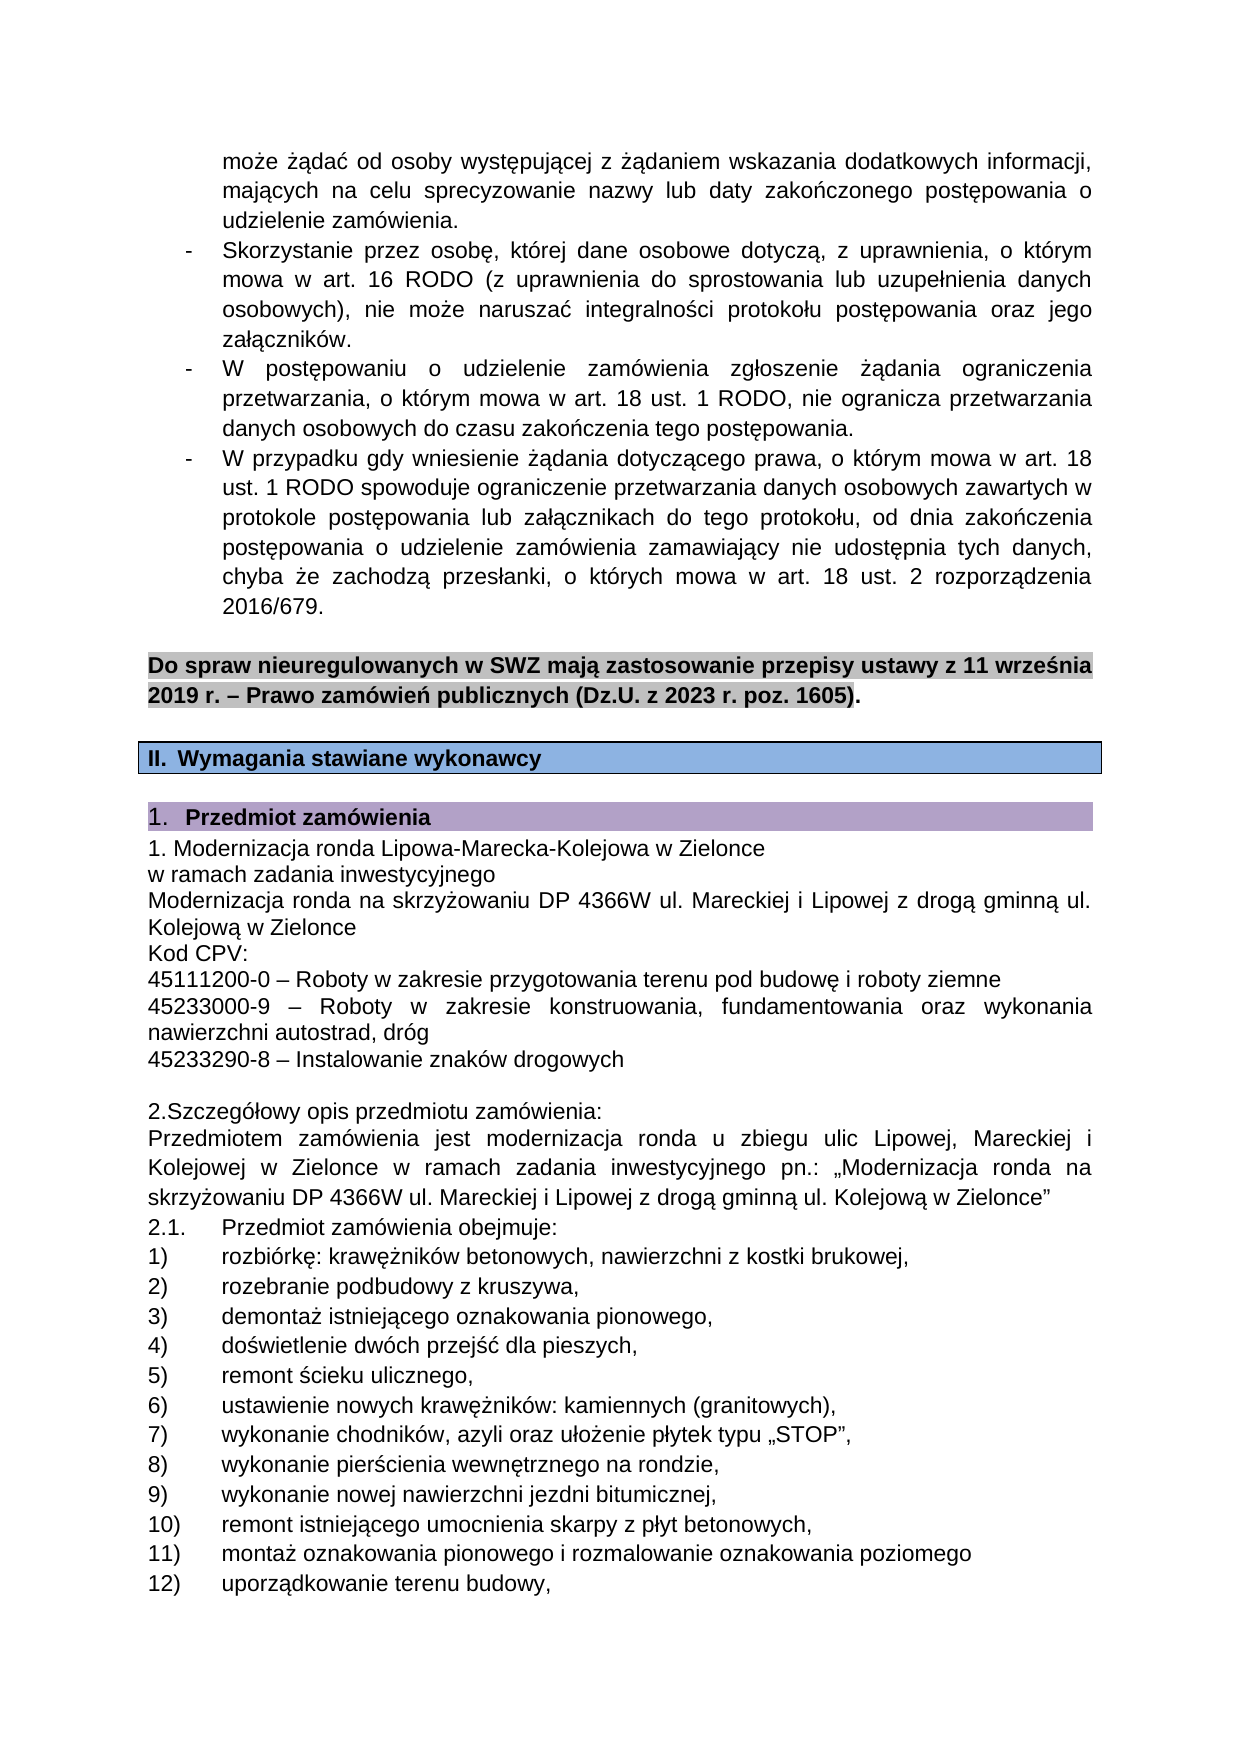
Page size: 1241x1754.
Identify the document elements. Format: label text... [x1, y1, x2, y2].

list Skorzystanie przez osobę, której dane osobowe dotyczą, z uprawnienia, o którym mowa w art. 16 RODO (z uprawnienia do sprostowania lub uzupełnienia danych osobowych), nie może naruszać integralności protokołu postępowania oraz jego załączników. [185, 237, 1093, 352]
text 1) rozbiórkę: krawężników betonowych, nawierzchni z kostki brukowej, [148, 1243, 1093, 1270]
text 45233290-8 – Instalowanie znaków drogowych [148, 1046, 1093, 1072]
text 9) wykonanie nowej nawierzchni jezdni bitumicznej, [148, 1481, 1093, 1507]
text 3) demontaż istniejącego oznakowania pionowego, [148, 1303, 1093, 1329]
list W postępowaniu o udzielenie zamówienia zgłoszenie żądania ograniczenia przetwarzania, o którym mowa w art. 18 ust. 1 RODO, nie ogranicza przetwarzania danych osobowych do czasu zakończenia tego postępowania. [185, 355, 1093, 441]
text 4) doświetlenie dwóch przejść dla pieszych, [148, 1332, 1093, 1359]
text 8) wykonanie pierścienia wewnętrznego na rondzie, [148, 1451, 1093, 1477]
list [185, 148, 1093, 233]
text 11) montaż oznakowania pionowego i rozmalowanie oznakowania poziomego [148, 1540, 1093, 1567]
text 12) uporządkowanie terenu budowy, [148, 1570, 1093, 1596]
text Kod CPV: [148, 940, 1093, 966]
text 7) wykonanie chodników, azyli oraz ułożenie płytek typu „STOP”, [148, 1421, 1093, 1448]
text 5) remont ścieku ulicznego, [148, 1362, 1093, 1388]
text 1. Modernizacja ronda Lipowa-Marecka-Kolejowa w Zielonce [148, 835, 1093, 861]
text 6) ustawienie nowych krawężników: kamiennych (granitowych), [148, 1392, 1093, 1418]
text Modernizacja ronda na skrzyżowaniu DP 4366W ul. Mareckiej i Lipowej z drogą gminną ul. Kolejową w Zielonce [148, 887, 1093, 940]
text 45233000-9 – Roboty w zakresie konstruowania, fundamentowania oraz wykonania nawierzchni autostrad, dróg [148, 993, 1093, 1046]
subtitle 2.Szczegółowy opis przedmiotu zamówienia: [148, 1098, 1093, 1124]
text 2.1. Przedmiot zamówienia obejmuje: [148, 1214, 1093, 1240]
list W przypadku gdy wniesienie żądania dotyczącego prawa, o którym mowa w art. 18 ust. 1 RODO spowoduje ograniczenie przetwarzania danych osobowych zawartych w protokole postępowania lub załącznikach do tego protokołu, od dnia zakończenia postępowania o udzielenie zamówienia zamawiający nie udostępnia tych danych, chyba że zachodzą przesłanki, o których mowa w art. 18 ust. 2 rozporządzenia 2016/679. [185, 444, 1093, 619]
text w ramach zadania inwestycyjnego [148, 861, 1093, 887]
list Przedmiot zamówienia [148, 802, 1093, 831]
text 2) rozebranie podbudowy z kruszywa, [148, 1273, 1093, 1299]
text 45111200-0 – Roboty w zakresie przygotowania terenu pod budowę i roboty ziemne [148, 966, 1093, 993]
text Do spraw nieuregulowanych w SWZ mają zastosowanie przepisy ustawy z 11 września 2019 r. – Prawo zamówień publicznych (Dz.U. z 2023 r. poz. 1605). [148, 679, 1093, 708]
text 10) remont istniejącego umocnienia skarpy z płyt betonowych, [148, 1511, 1093, 1537]
list Wymagania stawiane wykonawcy [139, 743, 1101, 773]
text Przedmiotem zamówienia jest modernizacja ronda u zbiegu ulic Lipowej, Mareckiej i Kolejowej w Zielonce w ramach zadania inwestycyjnego pn.: „Modernizacja ronda na skrzyżowaniu DP 4366W ul. Mareckiej i Lipowej z drogą gminną ul. Kolejową w Zielonce” [148, 1124, 1093, 1210]
